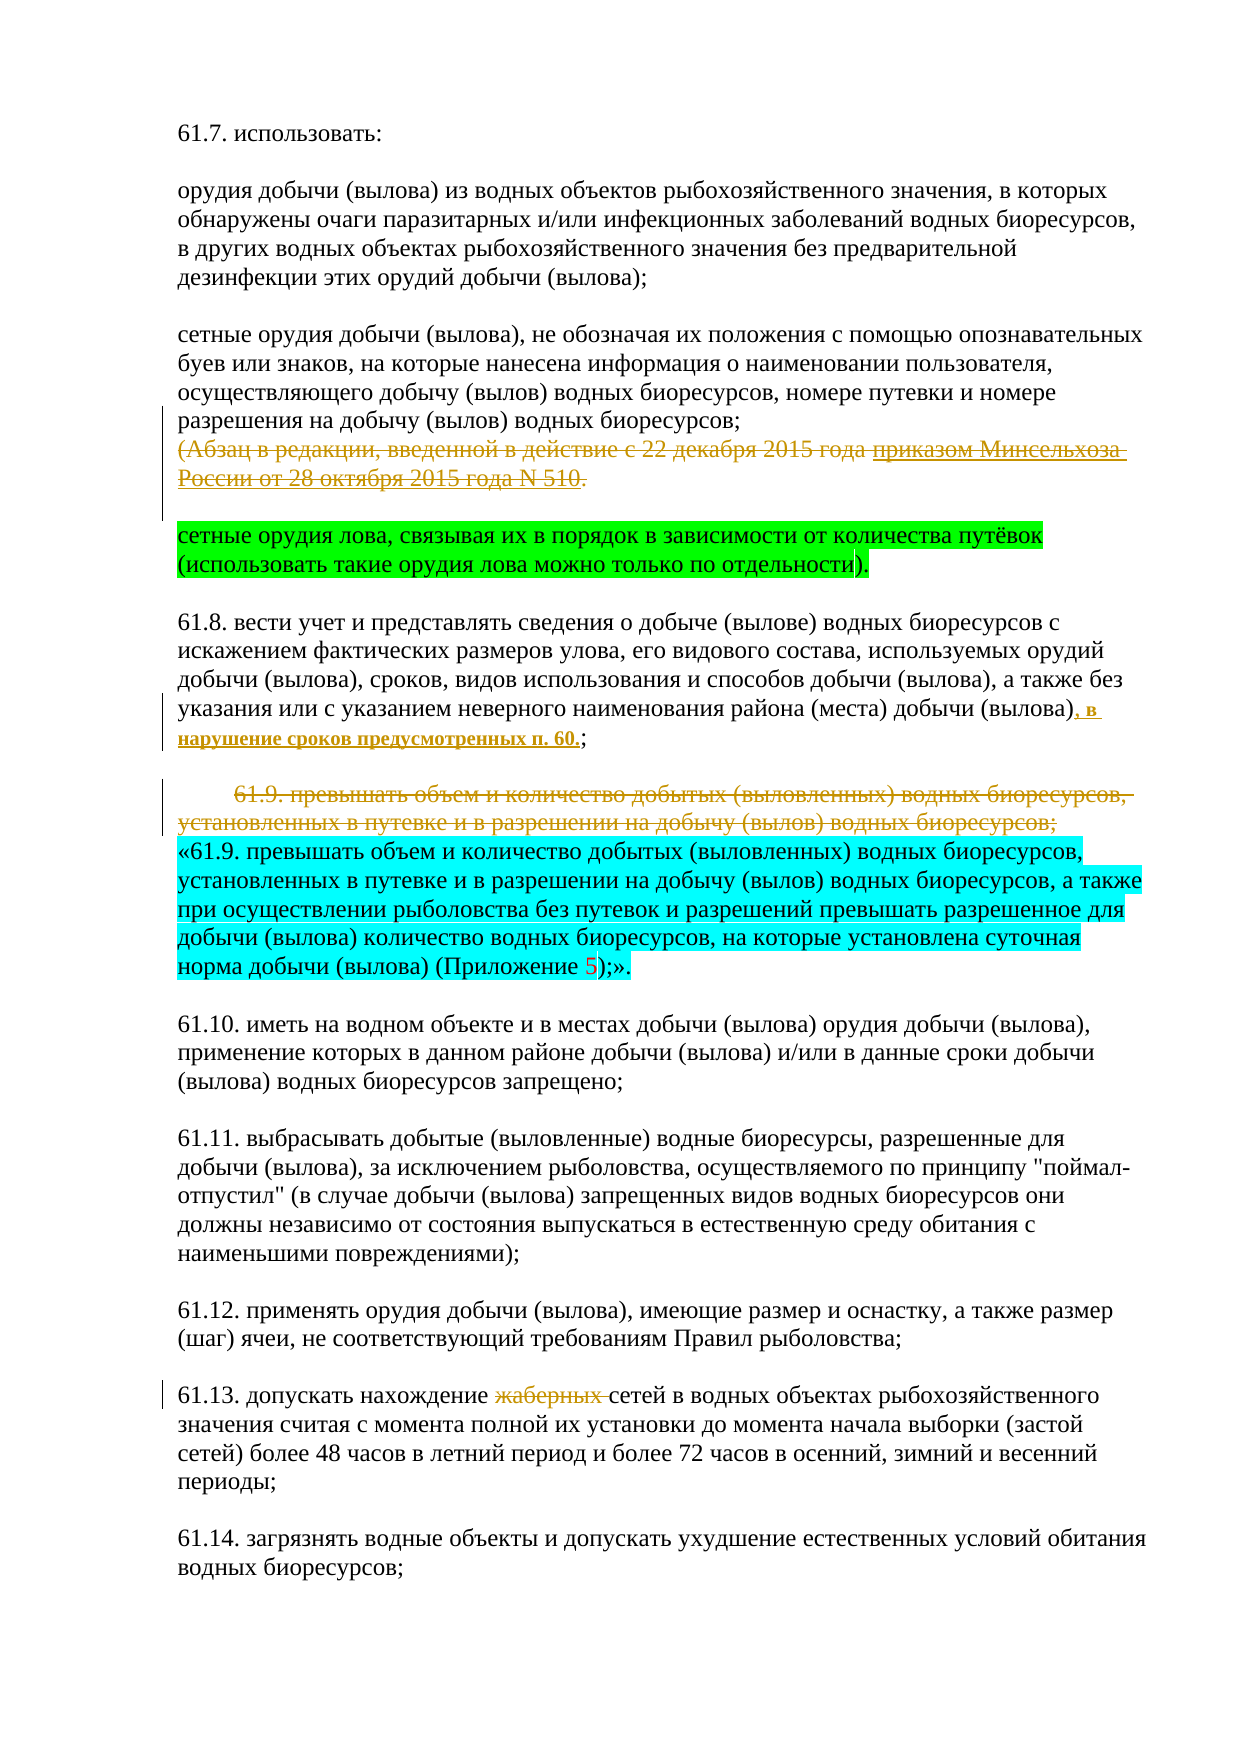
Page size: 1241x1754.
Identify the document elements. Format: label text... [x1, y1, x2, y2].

text 61.11. выбрасывать добытые (выловленные) водные биоресурсы, разрешенные для добычи (вылова), за исключением рыболовства, осуществляемого по принципу "поймал-отпустил" (в случае добычи (вылова) запрещенных видов водных биоресурсов они должны независимо от состояния выпускаться в естественную среду обитания с наименьшими повреждениями); [177, 1123, 1152, 1295]
text 61.13. допускать нахождение сетей в водных объектах рыбохозяйственного значения считая с момента полной их установки до момента начала выборки (застой сетей) более 48 часов в летний период и более 72 часов в осенний, зимний и весенний периоды; [177, 1380, 1152, 1523]
text 61.10. иметь на водном объекте и в местах добычи (вылова) орудия добычи (вылова), применение которых в данном районе добычи (вылова) и/или в данные сроки добычи (вылова) водных биоресурсов запрещено; [177, 1009, 1152, 1123]
text 61.7. использовать: орудия добычи (вылова) из водных объектов рыбохозяйственного значения, в которых обнаружены очаги паразитарных и/или инфекционных заболеваний водных биоресурсов, в других водных объектах рыбохозяйственного значения без предварительной дезинфекции этих орудий добычи (вылова); сетные орудия добычи (вылова), не обозначая их положения с помощью опознавательных буев или знаков, на которые нанесена информация о наименовании пользователя, осуществляющего добычу (вылов) водных биоресурсов, номере путевки и номере разрешения на добычу (вылов) водных биоресурсов; [177, 118, 1152, 492]
text 61.12. применять орудия добычи (вылова), имеющие размер и оснастку, а также размер (шаг) ячеи, не соответствующий требованиям Правил рыболовства; [177, 1295, 1152, 1380]
text сетные орудия лова, связывая их в порядок в зависимости от количества путёвок (использовать такие орудия лова можно только по отдельности). [869, 521, 1152, 578]
text «61.9. превышать объем и количество добытых (выловленных) водных биоресурсов, установленных в путевке и в разрешении на добычу (вылов) водных биоресурсов, а также при осуществлении рыболовства без путевок и разрешений превышать разрешенное для добычи (вылова) количество водных биоресурсов, на которые установлена суточная норма добычи (вылова) (Приложение 5);». [177, 779, 1152, 980]
text 61.14. загрязнять водные объекты и допускать ухудшение естественных условий обитания водных биоресурсов; [177, 1523, 1152, 1609]
text 61.8. вести учет и представлять сведения о добыче (вылове) водных биоресурсов с искажением фактических размеров улова, его видового состава, используемых орудий добычи (вылова), сроков, видов использования и способов добычи (вылова), а также без указания или с указанием неверного наименования района (места) добычи (вылова); [177, 607, 1152, 779]
